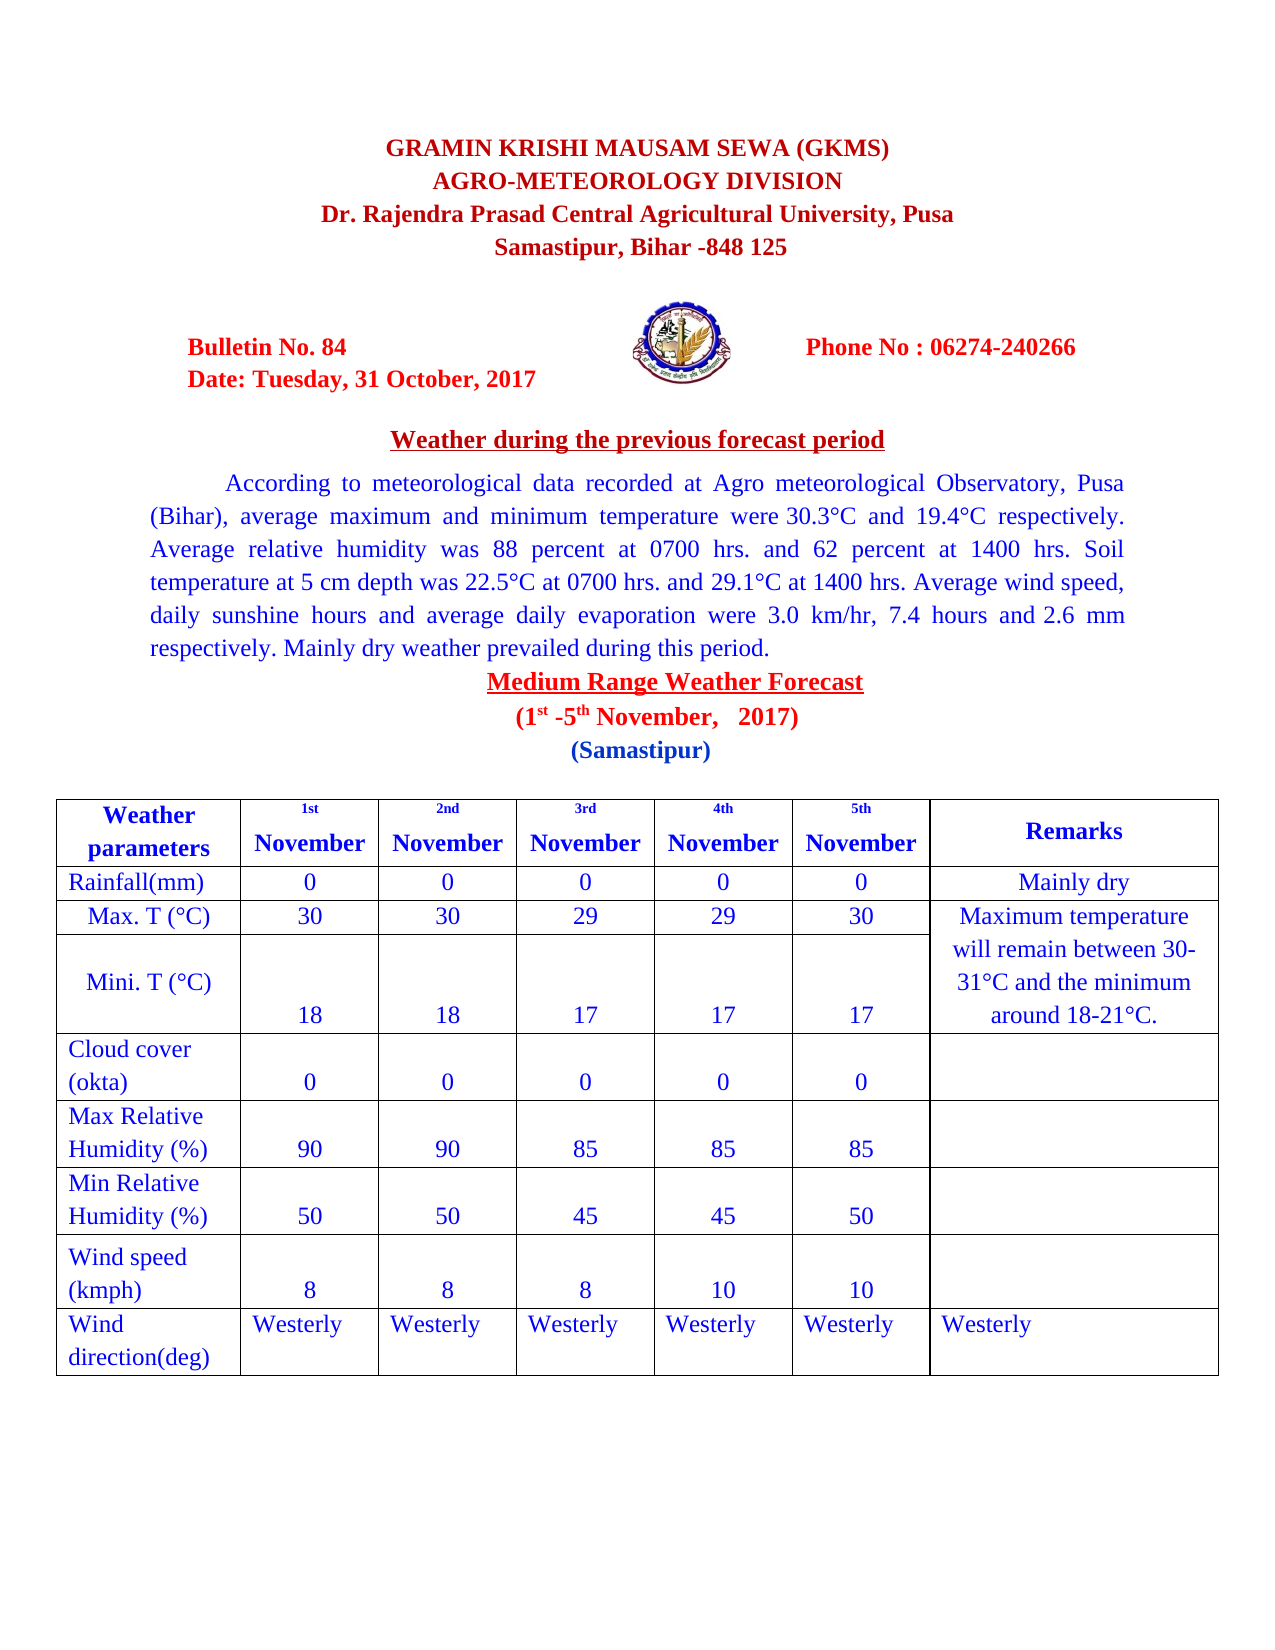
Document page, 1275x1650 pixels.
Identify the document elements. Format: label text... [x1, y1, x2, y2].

table_cell Min Relative Humidity (%) [57, 1168, 240, 1234]
text Medium Range Weather Forecast [150, 666, 1125, 696]
table_cell 85 [517, 1101, 654, 1167]
table_cell 8 [517, 1235, 654, 1308]
table_cell Westerly [931, 1309, 1218, 1375]
table_header 1st November [241, 800, 378, 866]
table_cell 0 [379, 1034, 516, 1100]
table_cell 0 [241, 1034, 378, 1100]
table_cell [931, 1101, 1218, 1167]
table_cell 17 [793, 935, 929, 1033]
table_header 2nd November [379, 800, 516, 866]
table_cell 10 [655, 1235, 792, 1308]
table_cell Westerly [517, 1309, 654, 1375]
table_cell 17 [517, 935, 654, 1033]
table_header 5th November [793, 800, 929, 866]
table_cell Mini. T (°C) [57, 935, 240, 1033]
table_header 4th November [655, 800, 792, 866]
table_cell [931, 1235, 1218, 1308]
table_cell Max. T (°C) [57, 901, 240, 934]
table_cell Maximum temperature will remain between 30-31°C and the minimum around 18-21°C. [931, 901, 1218, 1033]
table_cell Wind speed (kmph) [57, 1235, 240, 1308]
table_cell 30 [379, 901, 516, 934]
picture [632, 298, 731, 386]
table_header GRAMIN KRISHI MAUSAM SEWA (GKMS) AGRO-METEOROLOGY DIVISION Dr. Rajendra Prasad Central Agricultural University, Pusa Samastipur, Bihar -848 125 [176, 134, 1099, 298]
table_cell Westerly [241, 1309, 378, 1375]
table_cell [593, 299, 770, 398]
table_cell 0 [655, 1034, 792, 1100]
table_cell 90 [241, 1101, 378, 1167]
table_cell [931, 1168, 1218, 1234]
table_cell Mainly dry [931, 867, 1218, 900]
table_cell 30 [793, 901, 929, 934]
table_cell 18 [379, 935, 516, 1033]
table_cell 0 [517, 1034, 654, 1100]
text (Samastipur) [150, 735, 1125, 764]
table_header 3rd November [517, 800, 654, 866]
table_cell Bulletin No. 84 Date: Tuesday, 31 October, 2017 [176, 299, 593, 398]
table_cell 29 [517, 901, 654, 934]
table_cell 85 [655, 1101, 792, 1167]
table_cell 0 [793, 867, 929, 900]
table_cell 0 [517, 867, 654, 900]
table_cell 10 [793, 1235, 929, 1308]
text (1st -5th November, 2017) [150, 701, 1125, 731]
table_cell 50 [379, 1168, 516, 1234]
table_cell 0 [793, 1034, 929, 1100]
text According to meteorological data recorded at Agro meteorological Observatory, Pusa (Bihar), average maximum and minimum temperature were 30.3°C and 19.4°C respectively. Average relative humidity was 88 percent at 0700 hrs. and 62 percent at 1400 hrs. Soil temperature at 5 cm depth was 22.5°C at 0700 hrs. and 29.1°C at 1400 hrs. Average wind speed, daily sunshine hours and average daily evaporation were 3.0 km/hr, 7.4 hours and 2.6 mm respectively. Mainly dry weather prevailed during this period. [150, 468, 1125, 662]
table_cell Westerly [655, 1309, 792, 1375]
table_cell 8 [241, 1235, 378, 1308]
table_cell Rainfall(mm) [57, 867, 240, 900]
table_cell 8 [379, 1235, 516, 1308]
table_cell 29 [655, 901, 792, 934]
table_cell 0 [655, 867, 792, 900]
table_cell [931, 1034, 1218, 1100]
table_cell Westerly [379, 1309, 516, 1375]
table_cell Phone No : 06274-240266 [770, 299, 1099, 398]
table_cell 45 [517, 1168, 654, 1234]
table_cell 0 [379, 867, 516, 900]
table_cell 45 [655, 1168, 792, 1234]
text Weather during the previous forecast period [150, 424, 1125, 454]
table_cell 50 [241, 1168, 378, 1234]
table_cell Max Relative Humidity (%) [57, 1101, 240, 1167]
table_cell 50 [793, 1168, 929, 1234]
table_header Weather parameters [57, 800, 240, 866]
table_cell 17 [655, 935, 792, 1033]
table_cell 85 [793, 1101, 929, 1167]
table_cell Westerly [793, 1309, 929, 1375]
table_cell 0 [241, 867, 378, 900]
table_cell Cloud cover (okta) [57, 1034, 240, 1100]
table_cell 90 [379, 1101, 516, 1167]
table_cell 18 [241, 935, 378, 1033]
table_cell Wind direction(deg) [57, 1309, 240, 1375]
table_cell 30 [241, 901, 378, 934]
table_header Remarks [931, 800, 1218, 866]
